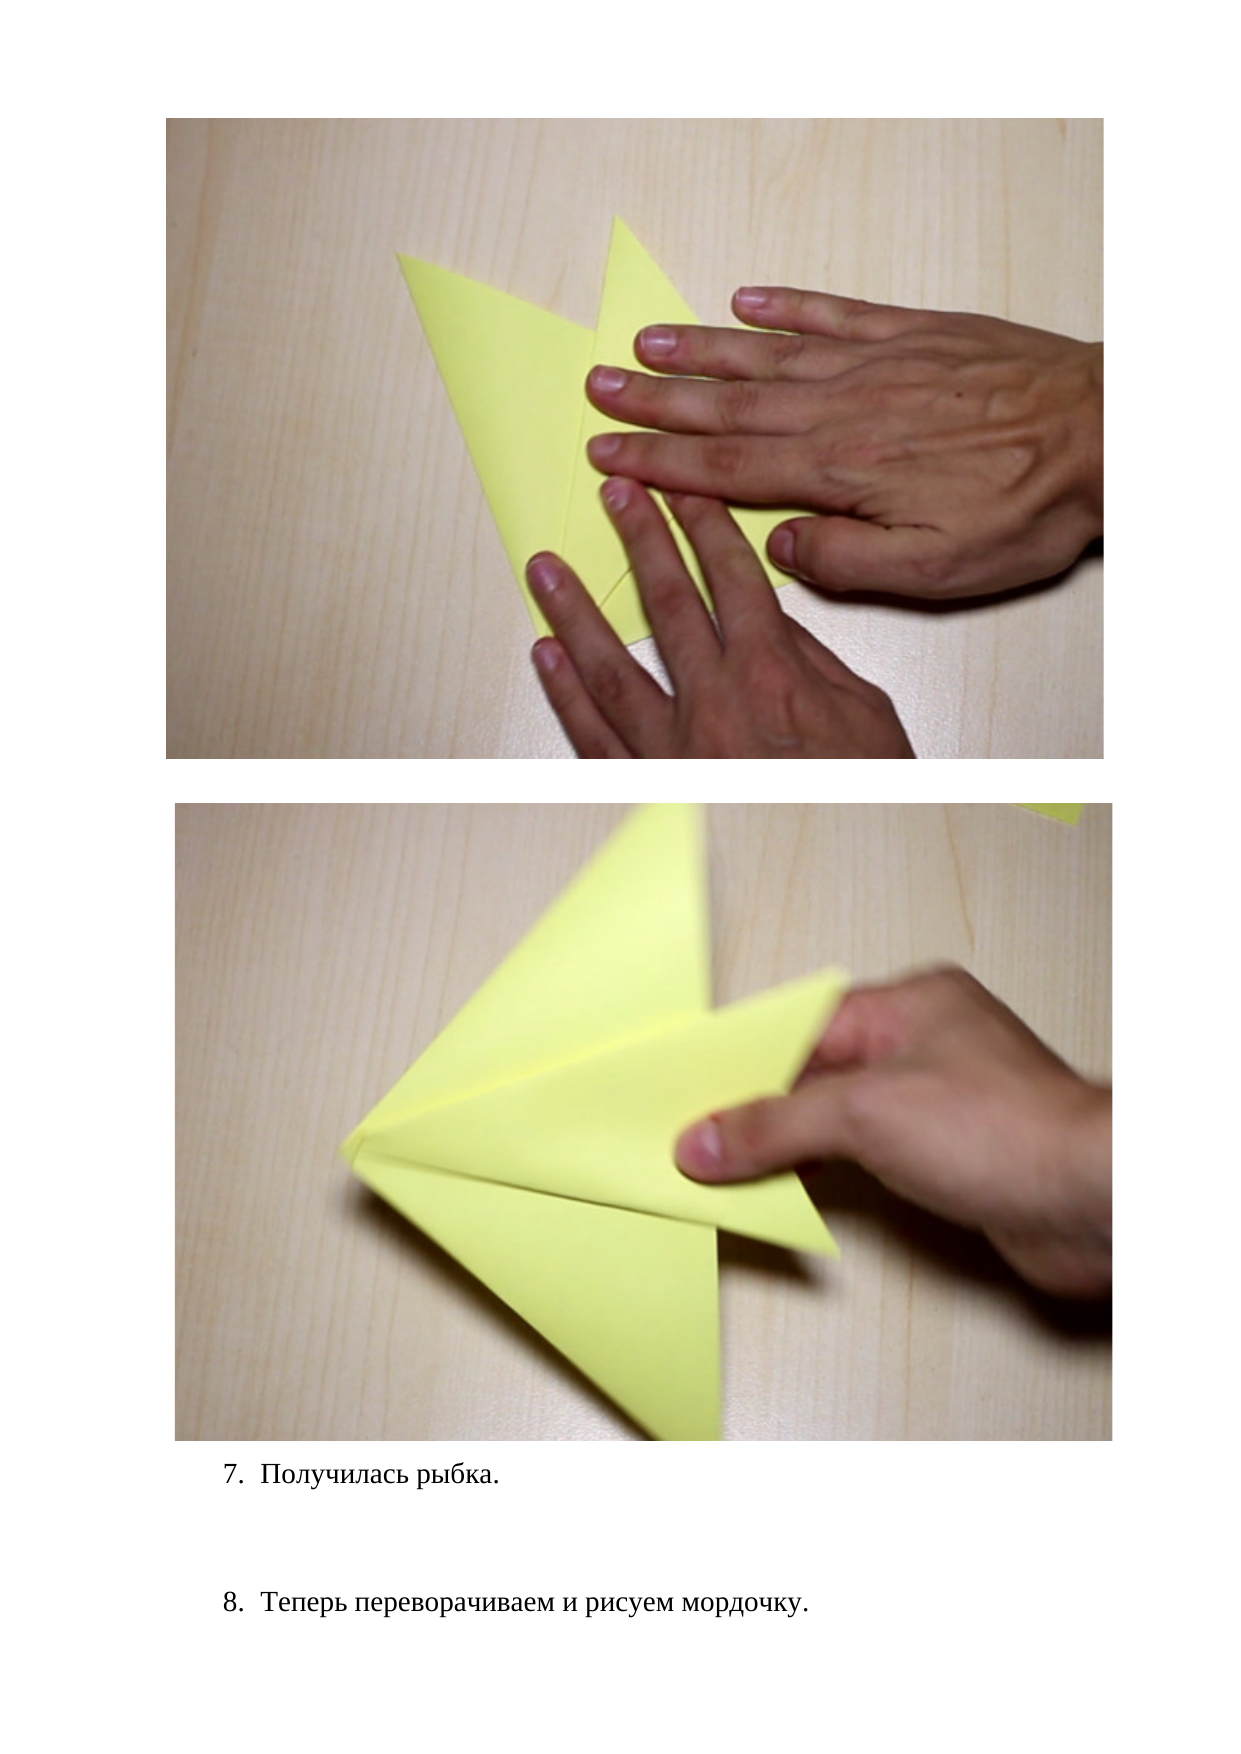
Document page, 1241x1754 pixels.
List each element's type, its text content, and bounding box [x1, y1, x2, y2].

list Теперь переворачиваем и рисуем мордочку. [223, 1584, 1122, 1617]
picture [166, 118, 1104, 759]
picture [174, 803, 1113, 1441]
